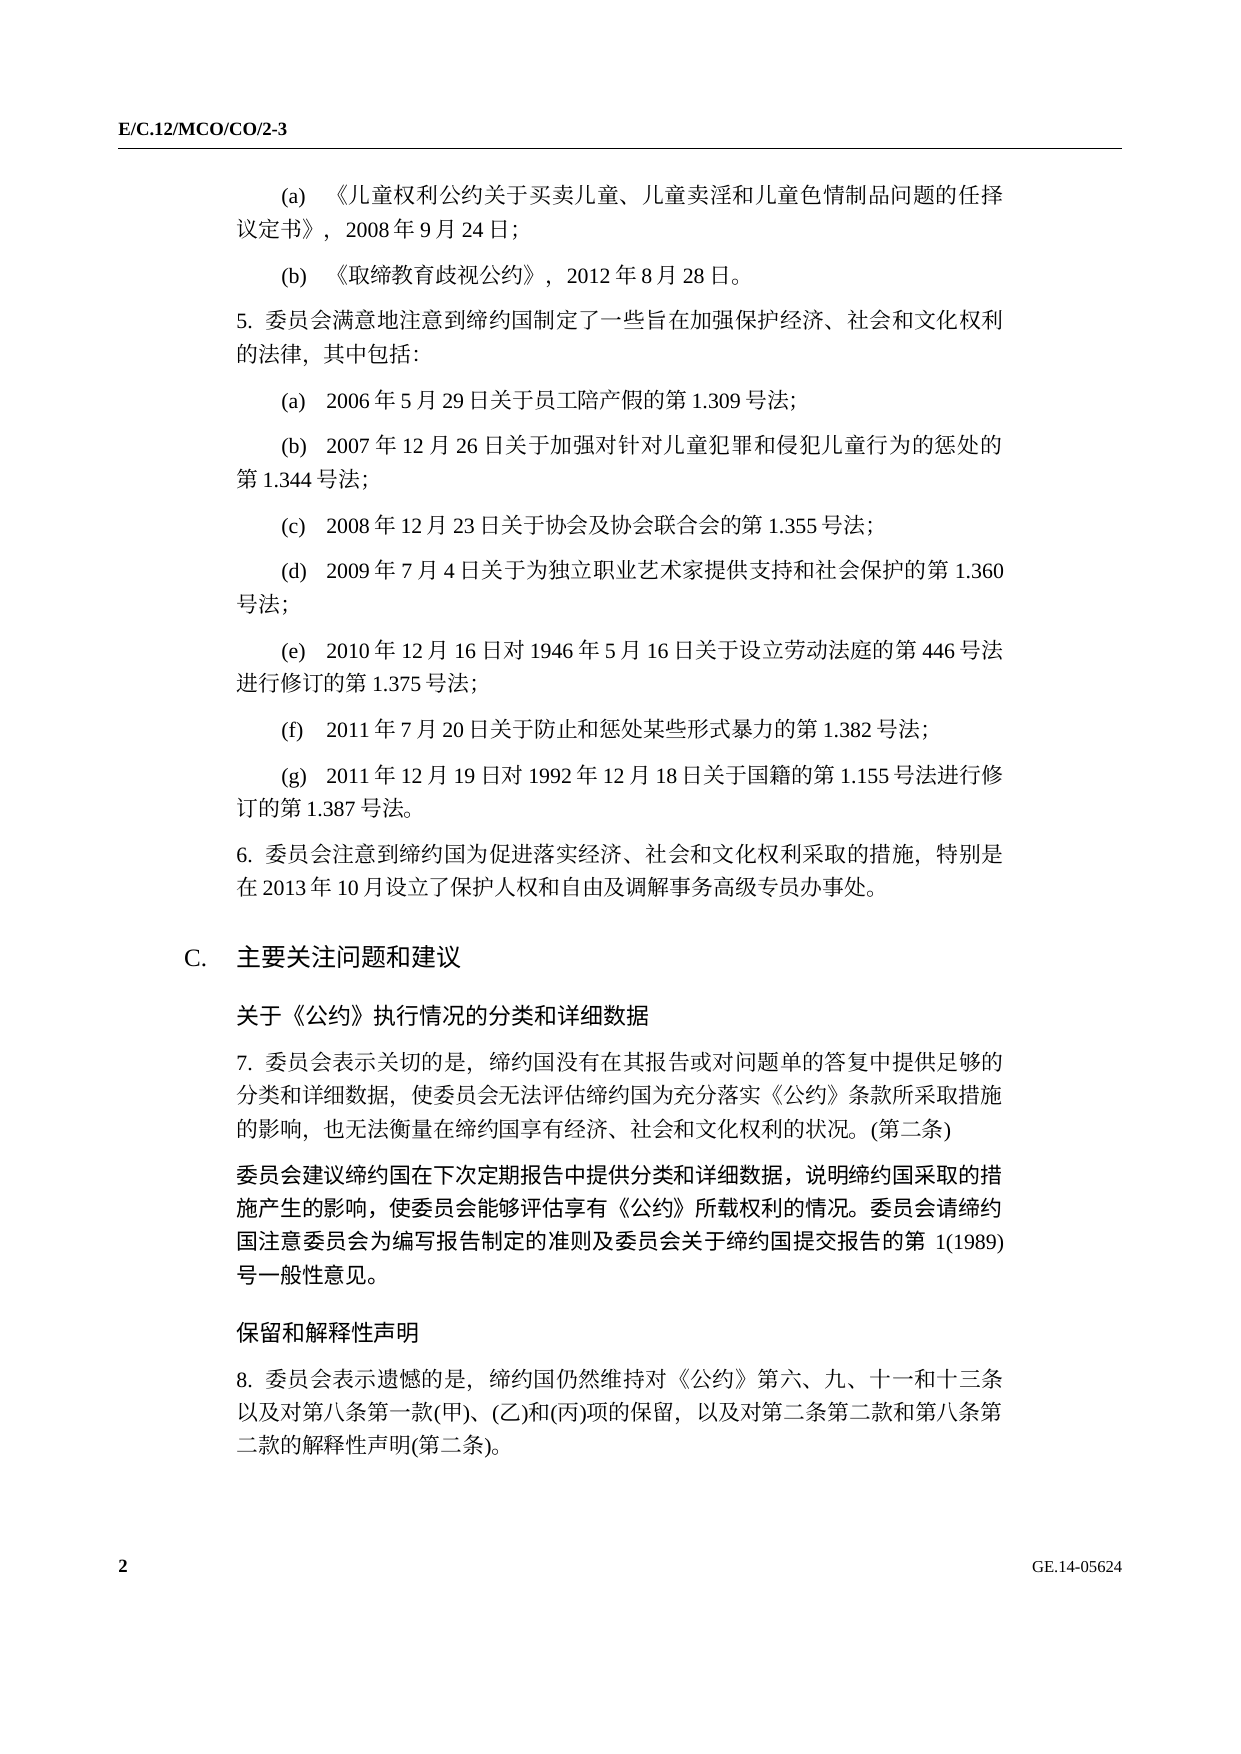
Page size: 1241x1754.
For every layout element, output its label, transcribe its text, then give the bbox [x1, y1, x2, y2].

list 《取缔教育歧视公约》，2012年8月28日。 [236, 256, 1004, 290]
list 2011年7月20日关于防止和惩处某些形式暴力的第1.382号法； [236, 711, 1004, 744]
text 保留和解释性声明 [118, 1315, 1004, 1348]
text 6. 委员会注意到缔约国为促进落实经济、社会和文化权利采取的措施，特别是在2013年10月设立了保护人权和自由及调解事务高级专员办事处。 [236, 836, 1004, 902]
text 7. 委员会表示关切的是，缔约国没有在其报告或对问题单的答复中提供足够的分类和详细数据，使委员会无法评估缔约国为充分落实《公约》条款所采取措施的影响，也无法衡量在缔约国享有经济、社会和文化权利的状况。(第二条) [236, 1044, 1004, 1144]
list 2006年5月29日关于员工陪产假的第1.309号法； [236, 381, 1004, 415]
text 5. 委员会满意地注意到缔约国制定了一些旨在加强保护经济、社会和文化权利的法律，其中包括： [236, 302, 1004, 369]
text 关于《公约》执行情况的分类和详细数据 [118, 998, 1004, 1031]
text C. 主要关注问题和建议 [118, 940, 1004, 973]
list 《儿童权利公约关于买卖儿童、儿童卖淫和儿童色情制品问题的任择议定书》，2008年9月24日； [236, 177, 1004, 244]
list 2011年12月19日对1992年12月18日关于国籍的第1.155号法进行修订的第1.387号法。 [236, 756, 1004, 823]
text 委员会建议缔约国在下次定期报告中提供分类和详细数据，说明缔约国采取的措施产生的影响，使委员会能够评估享有《公约》所载权利的情况。委员会请缔约国注意委员会为编写报告制定的准则及委员会关于缔约国提交报告的第1(1989)号一般性意见。 [236, 1156, 1004, 1290]
list 2009年7月4日关于为独立职业艺术家提供支持和社会保护的第1.360号法； [236, 552, 1004, 619]
list 2008年12月23日关于协会及协会联合会的第1.355号法； [236, 506, 1004, 540]
text 8. 委员会表示遗憾的是，缔约国仍然维持对《公约》第六、九、十一和十三条以及对第八条第一款(甲)、(乙)和(丙)项的保留，以及对第二条第二款和第八条第二款的解释性声明(第二条)。 [236, 1361, 1004, 1461]
list 2010年12月16日对1946年5月16日关于设立劳动法庭的第446号法进行修订的第1.375号法； [236, 631, 1004, 698]
list 2007年12月26日关于加强对针对儿童犯罪和侵犯儿童行为的惩处的第1.344号法； [236, 427, 1004, 494]
